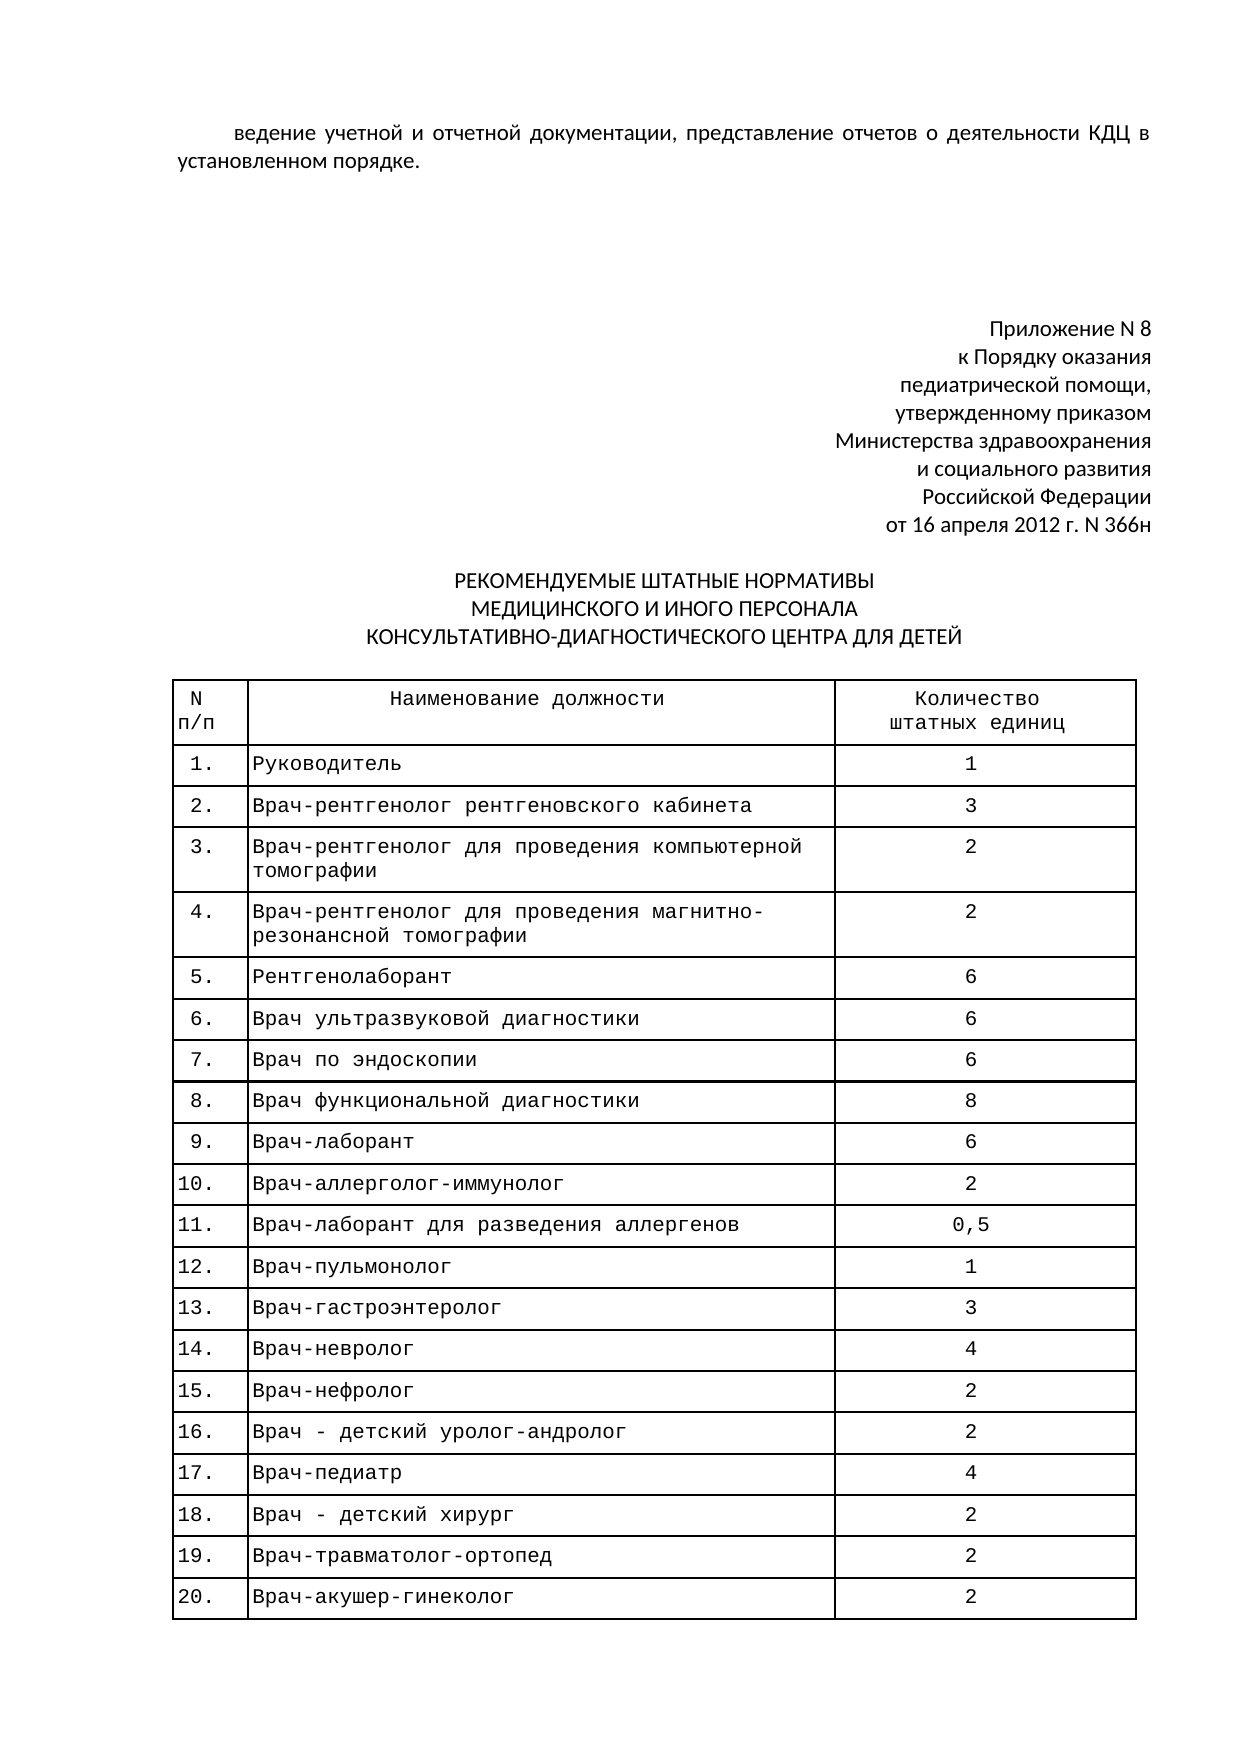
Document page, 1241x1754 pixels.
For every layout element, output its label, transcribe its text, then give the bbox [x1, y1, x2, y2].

table_cell Врач функциональной диагностики [249, 1083, 834, 1122]
table_cell 2 [836, 1372, 1135, 1411]
table_cell 2 [836, 1496, 1135, 1535]
table_header N п/п [174, 681, 247, 743]
text от 16 апреля 2012 г. N 366н [177, 510, 1152, 538]
table_cell 1. [174, 746, 247, 785]
table_cell 12. [174, 1248, 247, 1287]
text утвержденному приказом [177, 398, 1152, 426]
table_cell Врач - детский хирург [249, 1496, 834, 1535]
table_cell 8. [174, 1083, 247, 1122]
table_cell Врач-лаборант для разведения аллергенов [249, 1206, 834, 1246]
table_cell 0,5 [836, 1206, 1135, 1246]
table_cell 6 [836, 958, 1135, 998]
table_cell Врач-рентгенолог для проведения магнитно- резонансной томографии [249, 893, 834, 956]
table_cell Врач-рентгенолог для проведения компьютерной томографии [249, 828, 834, 891]
text педиатрической помощи, [177, 370, 1152, 398]
table_cell Врач-лаборант [249, 1124, 834, 1163]
text Приложение N 8 [177, 314, 1152, 342]
table_cell 6. [174, 1000, 247, 1039]
text к Порядку оказания [177, 342, 1152, 370]
table_cell 9. [174, 1124, 247, 1163]
table_header Количество штатных единиц [836, 681, 1135, 743]
table_cell 6 [836, 1124, 1135, 1163]
table_cell Врач-нефролог [249, 1372, 834, 1411]
table_cell Врач - детский уролог-андролог [249, 1413, 834, 1452]
table_cell Врач-аллерголог-иммунолог [249, 1165, 834, 1204]
table_cell 4 [836, 1455, 1135, 1494]
table_cell Руководитель [249, 746, 834, 785]
text Министерства здравоохранения [177, 426, 1152, 454]
table_cell 4 [836, 1331, 1135, 1370]
text КОНСУЛЬТАТИВНО-ДИАГНОСТИЧЕСКОГО ЦЕНТРА ДЛЯ ДЕТЕЙ [177, 622, 1152, 651]
table_cell 8 [836, 1083, 1135, 1122]
table_cell 5. [174, 958, 247, 998]
table_cell Врач-пульмонолог [249, 1248, 834, 1287]
table_cell Врач-акушер-гинеколог [249, 1579, 834, 1618]
table_cell Рентгенолаборант [249, 958, 834, 998]
table_cell 2 [836, 828, 1135, 891]
table_cell 7. [174, 1041, 247, 1080]
table_cell 3 [836, 1289, 1135, 1328]
table_cell 16. [174, 1413, 247, 1452]
table_cell 2 [836, 1579, 1135, 1618]
table_cell 1 [836, 746, 1135, 785]
table_cell 6 [836, 1000, 1135, 1039]
table_cell 1 [836, 1248, 1135, 1287]
table_cell 11. [174, 1206, 247, 1246]
table_cell 4. [174, 893, 247, 956]
table_cell Врач-рентгенолог рентгеновского кабинета [249, 787, 834, 826]
table_cell 18. [174, 1496, 247, 1535]
table_header Наименование должности [249, 681, 834, 743]
text РЕКОМЕНДУЕМЫЕ ШТАТНЫЕ НОРМАТИВЫ [177, 566, 1152, 594]
table_cell Врач-педиатр [249, 1455, 834, 1494]
table_cell 2 [836, 893, 1135, 956]
table_cell 3 [836, 787, 1135, 826]
table_cell 10. [174, 1165, 247, 1204]
table_cell 13. [174, 1289, 247, 1328]
table_cell 2 [836, 1165, 1135, 1204]
table_cell Врач-травматолог-ортопед [249, 1537, 834, 1577]
table_cell Врач-гастроэнтеролог [249, 1289, 834, 1328]
table_cell 19. [174, 1537, 247, 1577]
table_cell Врач ультразвуковой диагностики [249, 1000, 834, 1039]
text МЕДИЦИНСКОГО И ИНОГО ПЕРСОНАЛА [177, 594, 1152, 622]
table_cell 15. [174, 1372, 247, 1411]
table_cell Врач-невролог [249, 1331, 834, 1370]
table_cell 2 [836, 1537, 1135, 1577]
table_cell 2. [174, 787, 247, 826]
table_cell 14. [174, 1331, 247, 1370]
text Российской Федерации [177, 482, 1152, 510]
table_cell 6 [836, 1041, 1135, 1080]
table_cell Врач по эндоскопии [249, 1041, 834, 1080]
table_cell 20. [174, 1579, 247, 1618]
table_cell 3. [174, 828, 247, 891]
text ведение учетной и отчетной документации, представление отчетов о деятельности КДЦ в установленном порядке. [177, 118, 1152, 174]
text и социального развития [177, 454, 1152, 482]
table_cell 17. [174, 1455, 247, 1494]
table_cell 2 [836, 1413, 1135, 1452]
